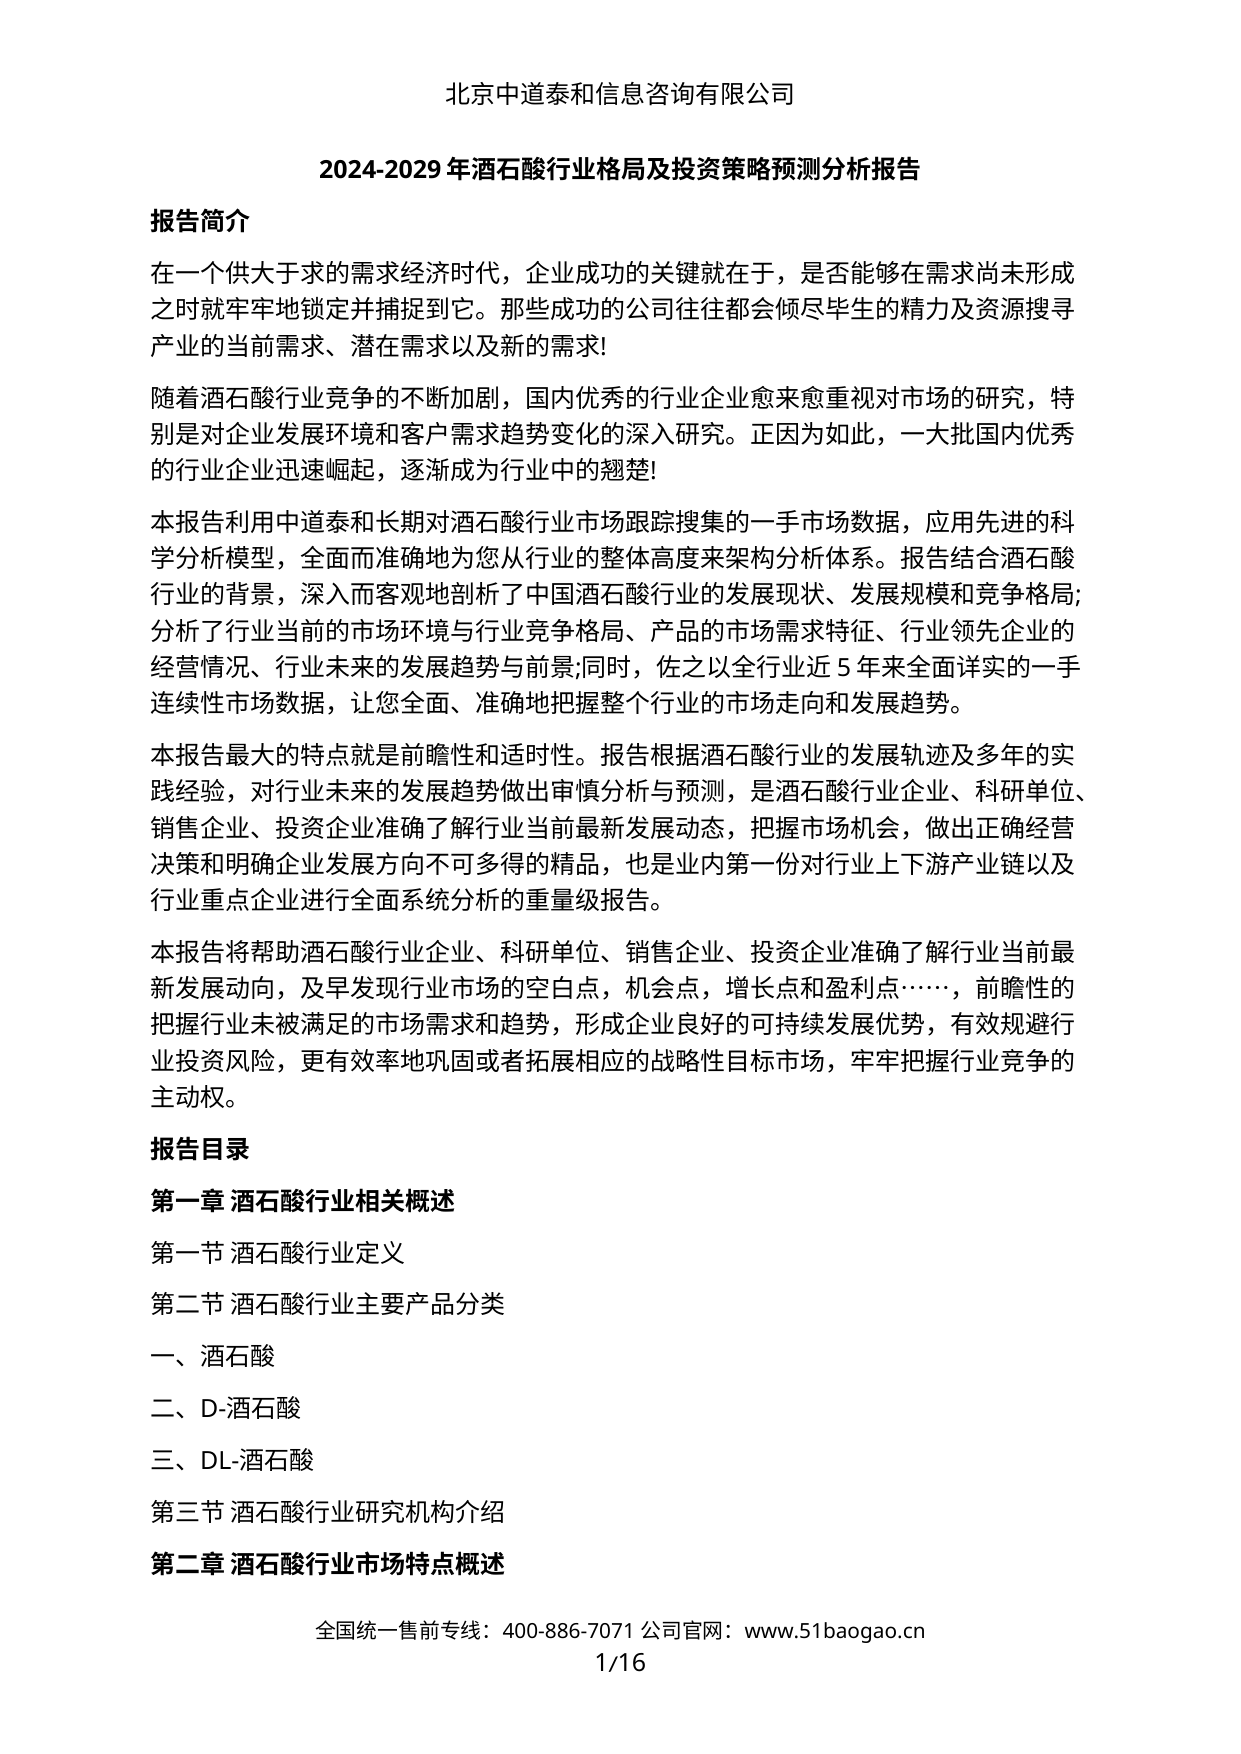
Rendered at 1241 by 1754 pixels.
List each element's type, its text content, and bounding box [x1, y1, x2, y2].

text 三、DL-酒石酸 [150, 1441, 1090, 1477]
text 第三节 酒石酸行业研究机构介绍 [150, 1492, 1090, 1529]
text 本报告利用中道泰和长期对酒石酸行业市场跟踪搜集的一手市场数据，应用先进的科学分析模型，全面而准确地为您从行业的整体高度来架构分析体系。报告结合酒石酸行业的背景，深入而客观地剖析了中国酒石酸行业的发展现状、发展规模和竞争格局;分析了行业当前的市场环境与行业竞争格局、产品的市场需求特征、行业领先企业的经营情况、行业未来的发展趋势与前景;同时，佐之以全行业近5年来全面详实的一手连续性市场数据，让您全面、准确地把握整个行业的市场走向和发展趋势。 [150, 502, 1090, 720]
text 二、D-酒石酸 [150, 1389, 1090, 1425]
text 2024-2029年酒石酸行业格局及投资策略预测分析报告 [150, 150, 1090, 186]
text 本报告最大的特点就是前瞻性和适时性。报告根据酒石酸行业的发展轨迹及多年的实践经验，对行业未来的发展趋势做出审慎分析与预测，是酒石酸行业企业、科研单位、销售企业、投资企业准确了解行业当前最新发展动态，把握市场机会，做出正确经营决策和明确企业发展方向不可多得的精品，也是业内第一份对行业上下游产业链以及行业重点企业进行全面系统分析的重量级报告。 [150, 736, 1090, 917]
text 第二节 酒石酸行业主要产品分类 [150, 1285, 1090, 1321]
text 一、酒石酸 [150, 1337, 1090, 1373]
text 随着酒石酸行业竞争的不断加剧，国内优秀的行业企业愈来愈重视对市场的研究，特别是对企业发展环境和客户需求趋势变化的深入研究。正因为如此，一大批国内优秀的行业企业迅速崛起，逐渐成为行业中的翘楚! [150, 378, 1090, 487]
text 第一节 酒石酸行业定义 [150, 1233, 1090, 1269]
text 在一个供大于求的需求经济时代，企业成功的关键就在于，是否能够在需求尚未形成之时就牢牢地锁定并捕捉到它。那些成功的公司往往都会倾尽毕生的精力及资源搜寻产业的当前需求、潜在需求以及新的需求! [150, 254, 1090, 362]
text 第二章 酒石酸行业市场特点概述 [150, 1544, 1090, 1581]
text 报告目录 [150, 1129, 1090, 1166]
text 第一章 酒石酸行业相关概述 [150, 1181, 1090, 1217]
text 报告简介 [150, 202, 1090, 238]
text 本报告将帮助酒石酸行业企业、科研单位、销售企业、投资企业准确了解行业当前最新发展动向，及早发现行业市场的空白点，机会点，增长点和盈利点……，前瞻性的把握行业未被满足的市场需求和趋势，形成企业良好的可持续发展优势，有效规避行业投资风险，更有效率地巩固或者拓展相应的战略性目标市场，牢牢把握行业竞争的主动权。 [150, 932, 1090, 1114]
